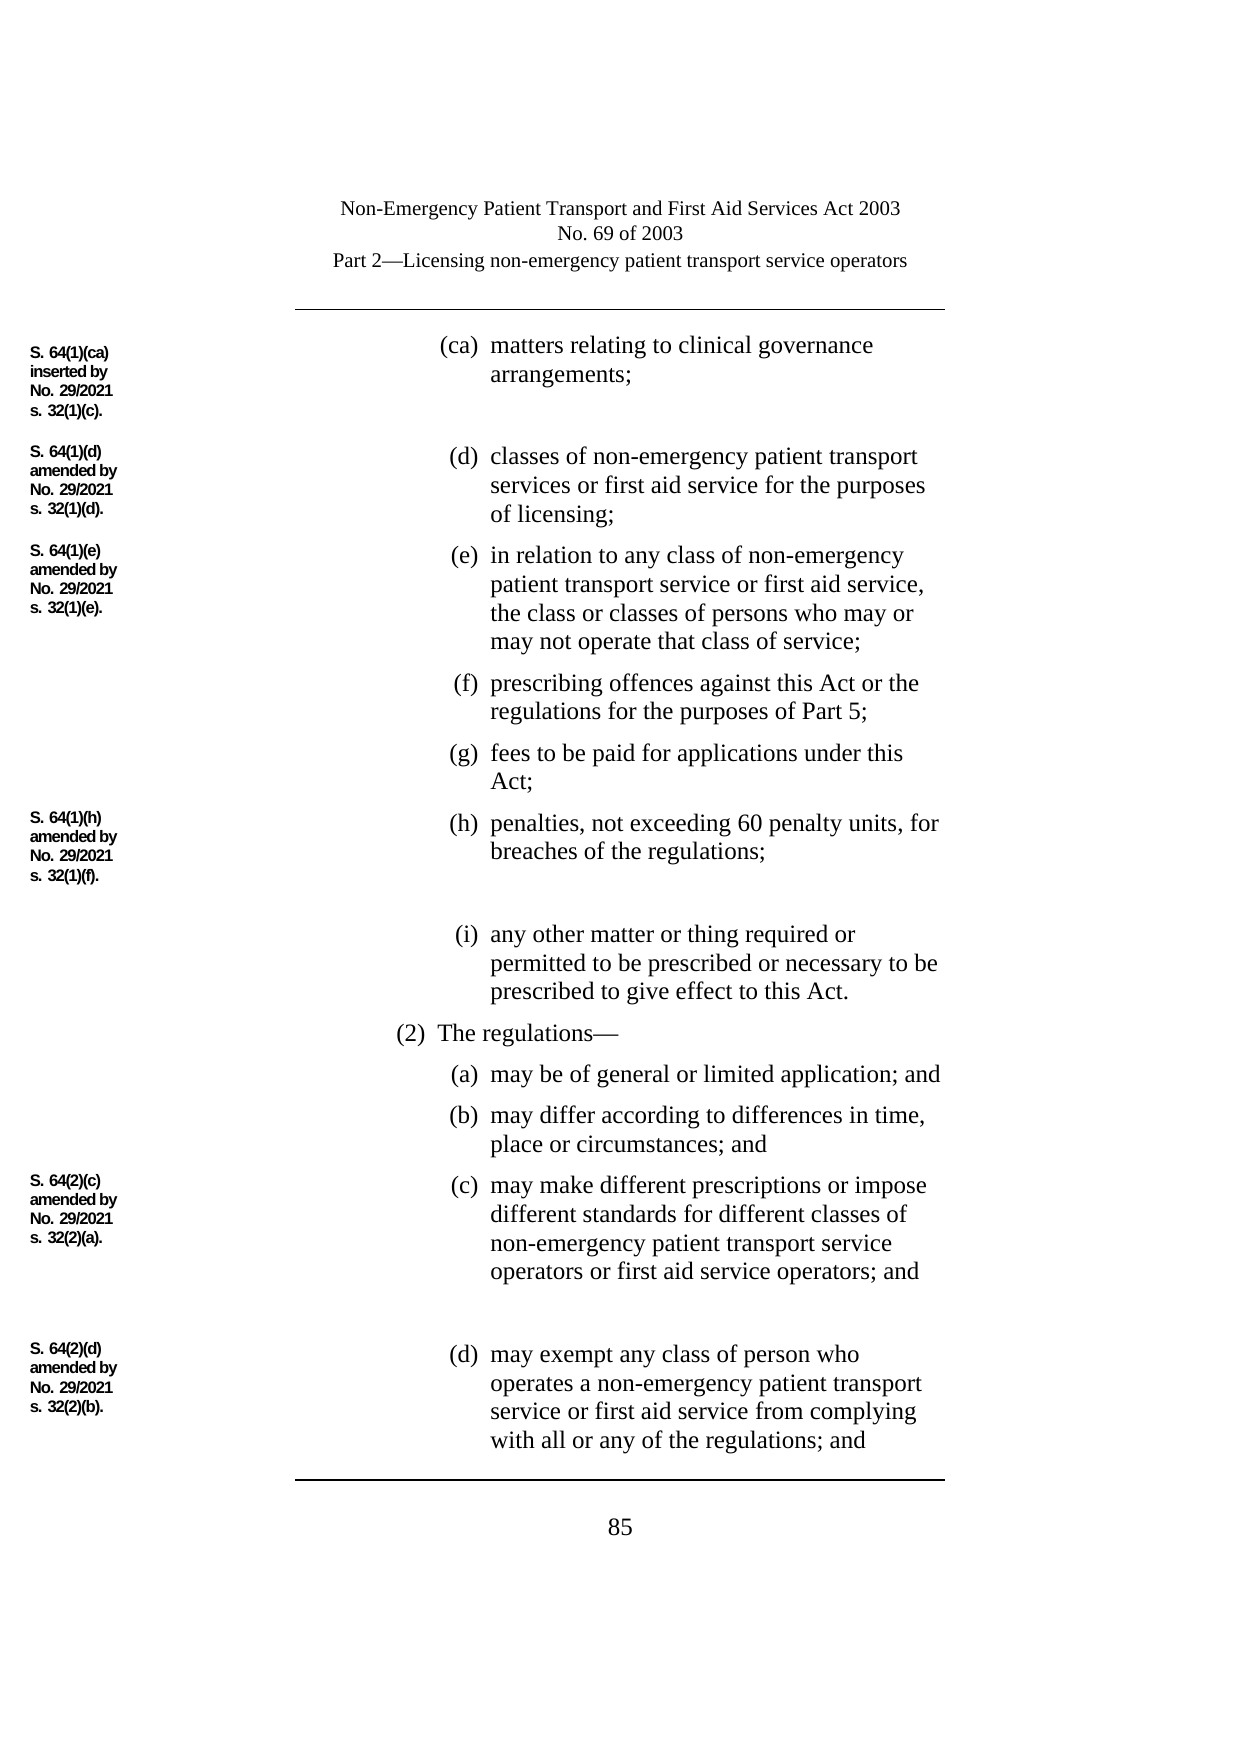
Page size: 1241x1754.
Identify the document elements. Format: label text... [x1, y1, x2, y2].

subtitle (b) may differ according to differences in time, place or circumstances; and [295, 1100, 945, 1158]
text S. 64(1)(e) amended by No. 29/2021 s. 32(1)(e). [29, 540, 130, 617]
text S. 64(1)(h) amended by No. 29/2021 s. 32(1)(f). [29, 808, 130, 884]
subtitle (i) any other matter or thing required or permitted to be prescribed or necessary to be prescribed to give effect to this Act. [295, 919, 945, 1005]
text S. 64(1)(ca) inserted by No. 29/2021 s. 32(1)(c). [29, 343, 130, 419]
subtitle (f) prescribing offences against this Act or the regulations for the purposes of Part 5; [295, 668, 945, 725]
subtitle (e) in relation to any class of non-emergency patient transport service or first aid service, the class or classes of persons who may or may not operate that class of service; [295, 540, 945, 655]
subtitle (h) penalties, not exceeding 60 penalty units, for breaches of the regulations; [295, 808, 945, 865]
subtitle (ca) matters relating to clinical governance arrangements; [295, 330, 945, 388]
subtitle (d) classes of non-emergency patient transport services or first aid service for the purposes of licensing; [295, 441, 945, 528]
text S. 64(2)(d) amended by No. 29/2021 s. 32(2)(b). [29, 1339, 130, 1416]
text S. 64(1)(d) amended by No. 29/2021 s. 32(1)(d). [29, 442, 130, 518]
subtitle (d) may exempt any class of person who operates a non-emergency patient transport service or first aid service from complying with all or any of the regulations; and [295, 1339, 945, 1454]
subtitle (a) may be of general or limited application; and [295, 1059, 945, 1088]
subtitle (g) fees to be paid for applications under this Act; [295, 738, 945, 795]
subtitle (c) may make different prescriptions or impose different standards for different classes of non-emergency patient transport service operators or first aid service operators; and [295, 1170, 945, 1285]
text S. 64(2)(c) amended by No. 29/2021 s. 32(2)(a). [29, 1170, 130, 1247]
subtitle (2) The regulations— [295, 1018, 945, 1046]
